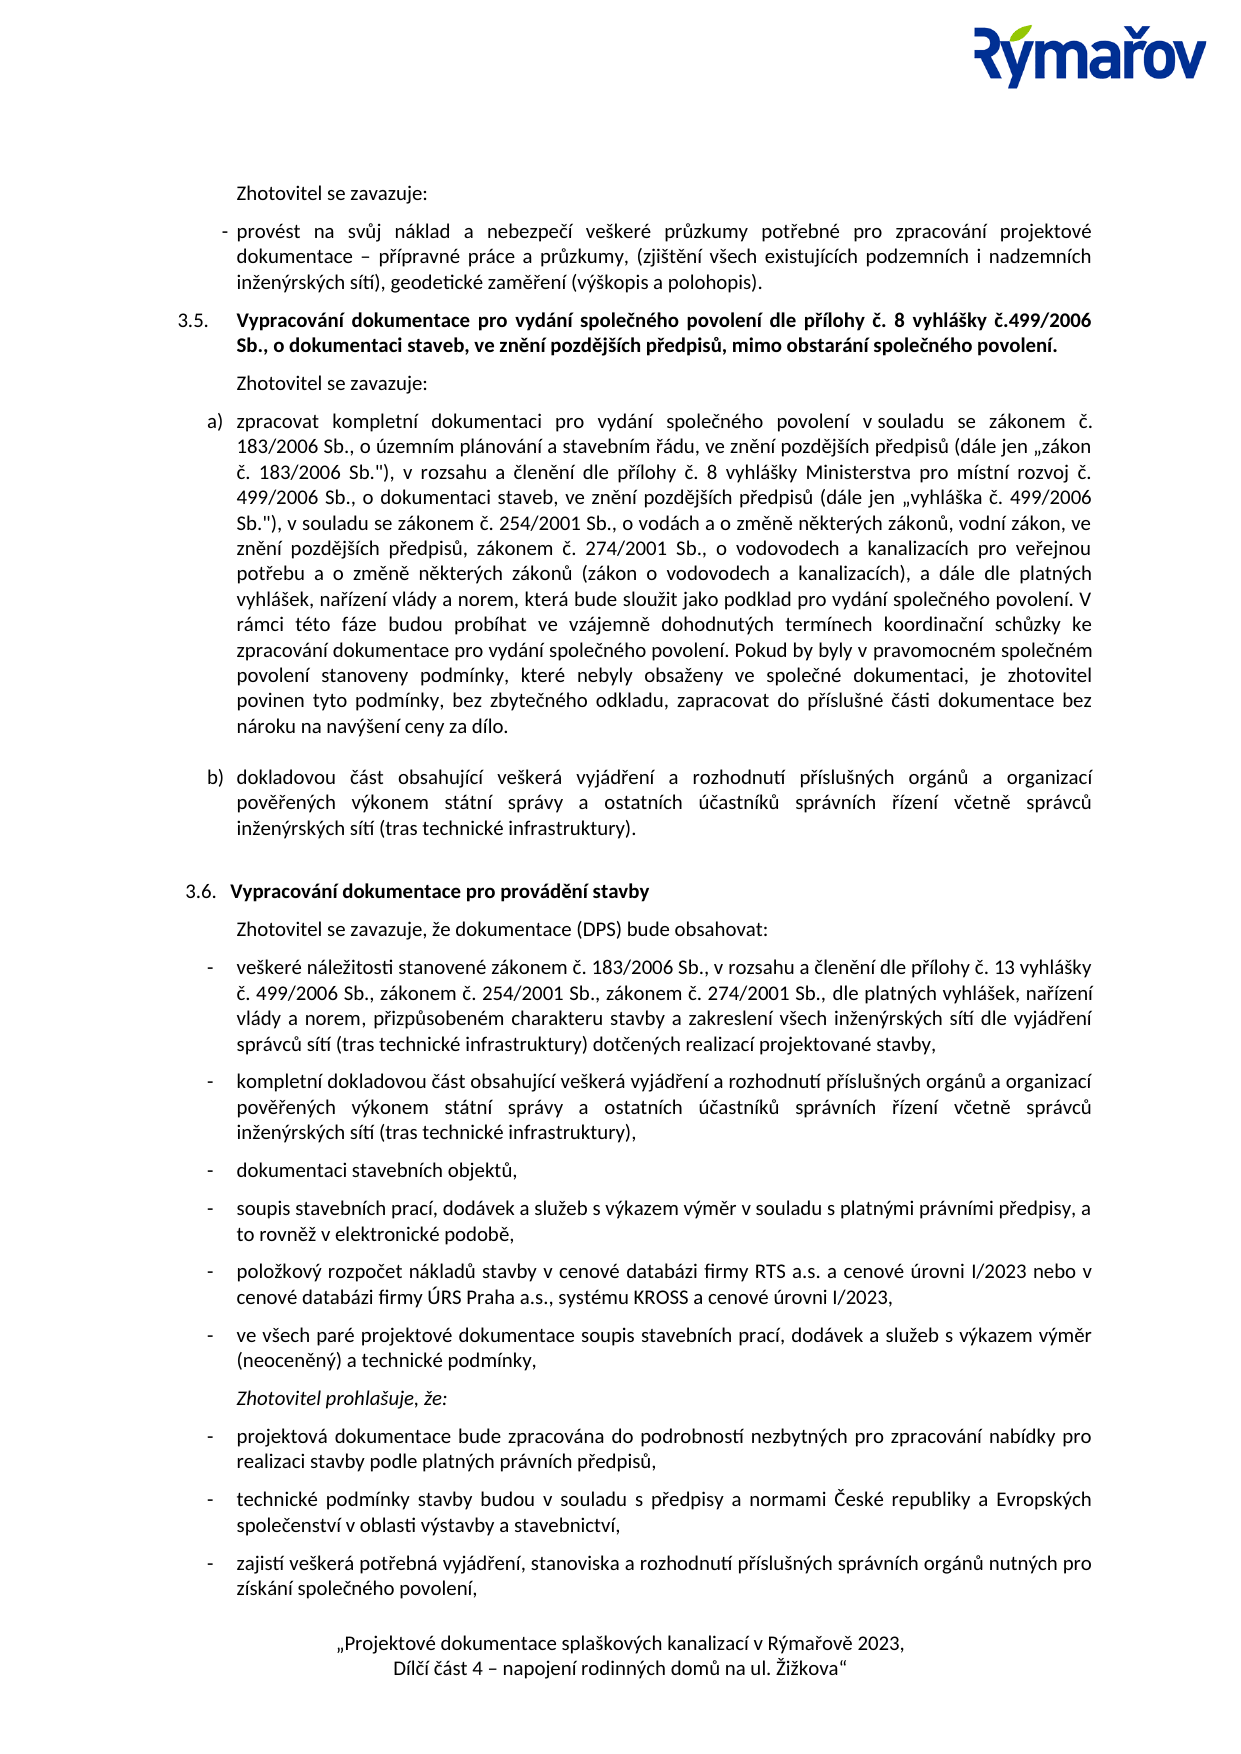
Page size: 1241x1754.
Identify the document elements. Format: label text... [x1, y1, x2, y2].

text Zhotovitel se zavazuje: [192, 370, 1093, 396]
list kompletní dokladovou část obsahující veškerá vyjádření a rozhodnutí příslušných orgánů a organizací pověřených výkonem státní správy a ostatních účastníků správních řízení včetně správců inženýrských sítí (tras technické infrastruktury), [207, 1069, 1093, 1145]
text Zhotovitel prohlašuje, že: [236, 1385, 1093, 1411]
list zajistí veškerá potřebná vyjádření, stanoviska a rozhodnutí příslušných správních orgánů nutných pro získání společného povolení, [207, 1550, 1093, 1601]
list dokumentaci stavebních objektů, [207, 1157, 1093, 1183]
list zpracovat kompletní dokumentaci pro vydání společného povolení v souladu se zákonem č. 183/2006 Sb., o územním plánování a stavebním řádu, ve znění pozdějších předpisů (dále jen „zákon č. 183/2006 Sb."), v rozsahu a členění dle přílohy č. 8 vyhlášky Ministerstva pro místní rozvoj č. 499/2006 Sb., o dokumentaci staveb, ve znění pozdějších předpisů (dále jen „vyhláška č. 499/2006 Sb."), v souladu se zákonem č. 254/2001 Sb., o vodách a o změně některých zákonů, vodní zákon, ve znění pozdějších předpisů, zákonem č. 274/2001 Sb., o vodovodech a kanalizacích pro veřejnou potřebu a o změně některých zákonů (zákon o vodovodech a kanalizacích), a dále dle platných vyhlášek, nařízení vlády a norem, která bude sloužit jako podklad pro vydání společného povolení. V rámci této fáze budou probíhat ve vzájemně dohodnutých termínech koordinační schůzky ke zpracování dokumentace pro vydání společného povolení. Pokud by byly v pravomocném společném povolení stanoveny podmínky, které nebyly obsaženy ve společné dokumentaci, je zhotovitel povinen tyto podmínky, bez zbytečného odkladu, zapracovat do příslušné části dokumentace bez nároku na navýšení ceny za dílo. [207, 408, 1093, 738]
list položkový rozpočet nákladů stavby v cenové databázi firmy RTS a.s. a cenové úrovni I/2023 nebo v cenové databázi firmy ÚRS Praha a.s., systému KROSS a cenové úrovni I/2023, [207, 1259, 1093, 1309]
text Zhotovitel se zavazuje: [192, 180, 1093, 206]
list Vypracování dokumentace pro vydání společného povolení dle přílohy č. 8 vyhlášky č.499/2006 Sb., o dokumentaci staveb, ve znění pozdějších předpisů, mimo obstarání společného povolení. [177, 307, 1093, 358]
text Zhotovitel se zavazuje, že dokumentace (DPS) bude obsahovat: [236, 917, 1093, 942]
list ve všech paré projektové dokumentace soupis stavebních prací, dodávek a služeb s výkazem výměr (neoceněný) a technické podmínky, [207, 1322, 1093, 1373]
list provést na svůj náklad a nebezpečí veškeré průzkumy potřebné pro zpracování projektové dokumentace – přípravné práce a průzkumy, (zjištění všech existujících podzemních i nadzemních inženýrských sítí), geodetické zaměření (výškopis a polohopis). [222, 218, 1093, 294]
list technické podmínky stavby budou v souladu s předpisy a normami České republiky a Evropských společenství v oblasti výstavby a stavebnictví, [207, 1487, 1093, 1537]
list veškeré náležitosti stanovené zákonem č. 183/2006 Sb., v rozsahu a členění dle přílohy č. 13 vyhlášky č. 499/2006 Sb., zákonem č. 254/2001 Sb., zákonem č. 274/2001 Sb., dle platných vyhlášek, nařízení vlády a norem, přizpůsobeném charakteru stavby a zakreslení všech inženýrských sítí dle vyjádření správců sítí (tras technické infrastruktury) dotčených realizací projektované stavby, [207, 954, 1093, 1056]
list soupis stavebních prací, dodávek a služeb s výkazem výměr v souladu s platnými právními předpisy, a to rovněž v elektronické podobě, [207, 1195, 1093, 1246]
list projektová dokumentace bude zpracována do podrobností nezbytných pro zpracování nabídky pro realizaci stavby podle platných právních předpisů, [207, 1423, 1093, 1474]
list Vypracování dokumentace pro provádění stavby [185, 879, 1093, 904]
list dokladovou část obsahující veškerá vyjádření a rozhodnutí příslušných orgánů a organizací pověřených výkonem státní správy a ostatních účastníků správních řízení včetně správců inženýrských sítí (tras technické infrastruktury). [207, 764, 1093, 840]
picture [974, 24, 1207, 89]
